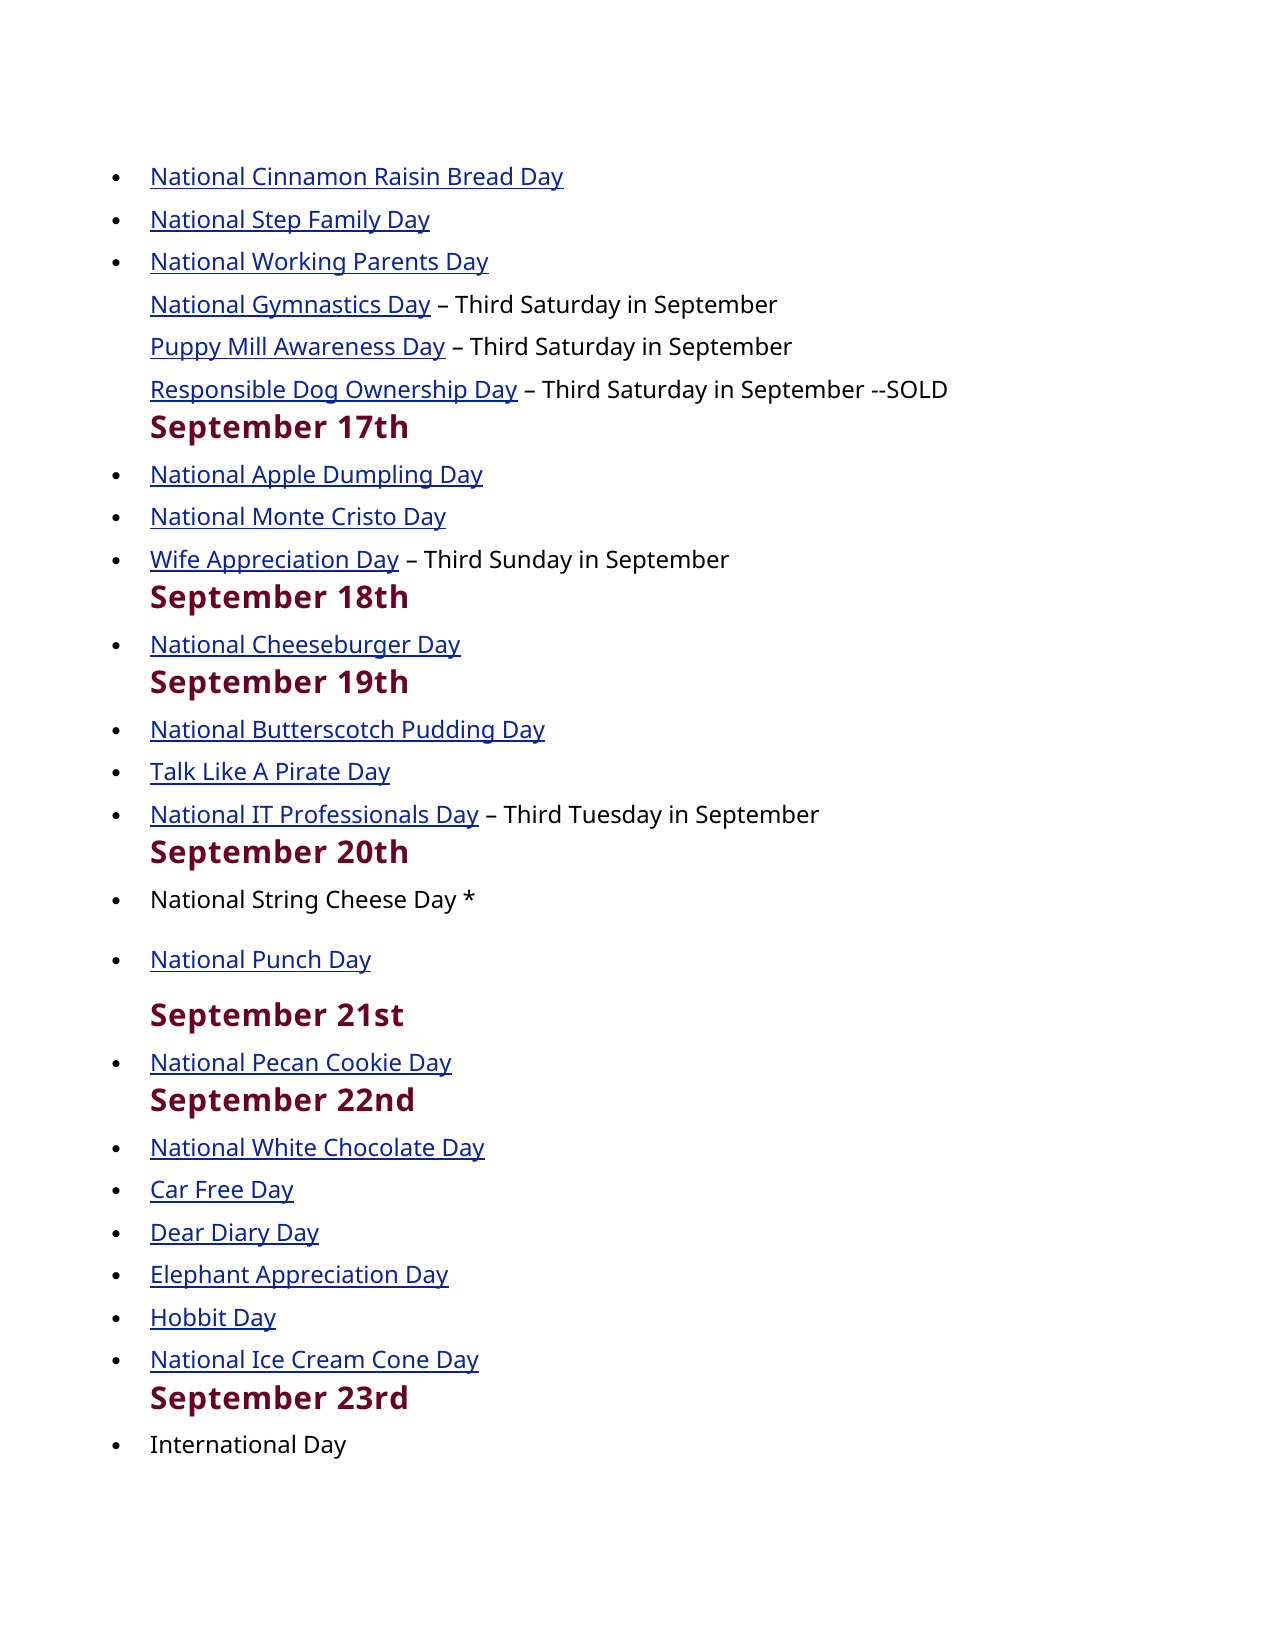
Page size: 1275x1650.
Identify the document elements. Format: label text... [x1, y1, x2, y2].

list National Cheeseburger Day [112, 618, 1125, 660]
list National Pecan Cookie Day [112, 1036, 1125, 1078]
list National Monte Cristo Day [112, 490, 1125, 533]
text September 20th [150, 830, 1125, 873]
list Dear Diary Day [112, 1206, 1125, 1248]
list National Cinnamon Raisin Bread Day [112, 150, 1125, 192]
text September 18th [150, 575, 1125, 618]
list National String Cheese Day * [112, 873, 1125, 915]
list National Step Family Day [112, 192, 1125, 235]
text September 19th [150, 660, 1125, 703]
text September 21st [150, 993, 1125, 1036]
text Puppy Mill Awareness Day – Third Saturday in September [150, 320, 1125, 362]
text National Gymnastics Day – Third Saturday in September [150, 277, 1125, 320]
list Hobbit Day [112, 1291, 1125, 1333]
text September 23rd [150, 1376, 1125, 1418]
text September 17th [150, 405, 1125, 448]
list National Punch Day [112, 933, 1125, 975]
list National White Chocolate Day [112, 1121, 1125, 1163]
list National IT Professionals Day – Third Tuesday in September [112, 788, 1125, 830]
list International Day [112, 1418, 1125, 1461]
list National Ice Cream Cone Day [112, 1333, 1125, 1376]
list National Working Parents Day [112, 235, 1125, 277]
list National Butterscotch Pudding Day [112, 703, 1125, 745]
list Elephant Appreciation Day [112, 1248, 1125, 1291]
list Wife Appreciation Day – Third Sunday in September [112, 533, 1125, 575]
list National Apple Dumpling Day [112, 448, 1125, 490]
text September 22nd [150, 1078, 1125, 1121]
list Talk Like A Pirate Day [112, 745, 1125, 788]
list Car Free Day [112, 1163, 1125, 1206]
text Responsible Dog Ownership Day – Third Saturday in September --SOLD [150, 362, 1125, 405]
